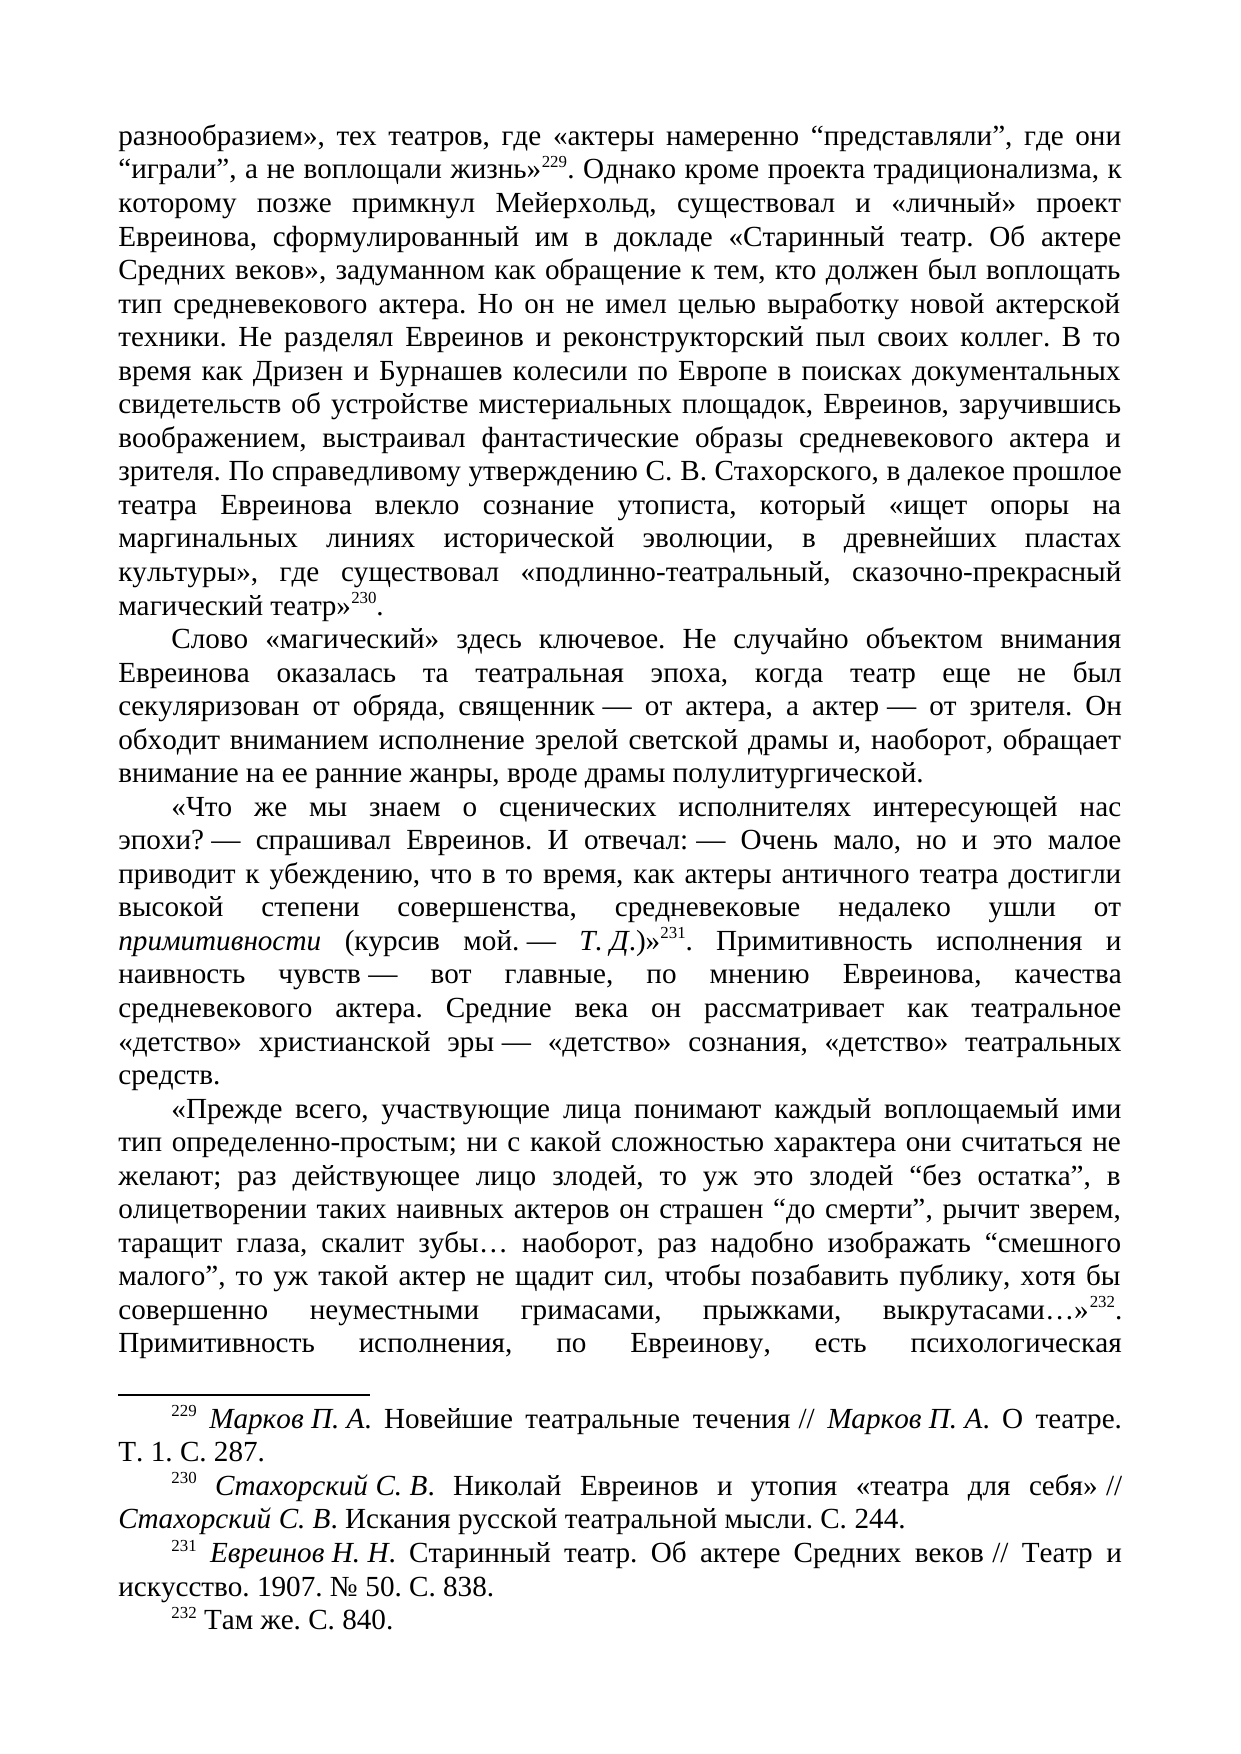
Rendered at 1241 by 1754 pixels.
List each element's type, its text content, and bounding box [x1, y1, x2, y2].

text {99} Слово «магический» здесь ключевое. Не случайно объектом внимания Евреинова оказалась та театральная эпоха, когда театр еще не был секуляризован от обряда, священник — от актера, а актер — от зрителя. Он обходит вниманием исполнение зрелой светской драмы и, наоборот, обращает внимание на ее ранние жанры, вроде драмы полулитургической. [118, 621, 1122, 789]
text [118, 1091, 1122, 1359]
text «Что же мы знаем о сценических исполнителях интересующей нас эпохи? — спрашивал Евреинов. И отвечал: — Очень мало, но и это малое приводит к убеждению, что в то время, как актеры античного театра достигли высокой степени совершенства, средневековые недалеко ушли от примитивности (курсив мой. — Т. Д.)». Примитивность исполнения и наивность чувств — вот главные, по мнению Евреинова, качества средневекового актера. Средние века он рассматривает как театральное «детство» христианской эры — «детство» сознания, «детство» театральных средств. [118, 789, 1122, 1091]
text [118, 118, 1122, 621]
